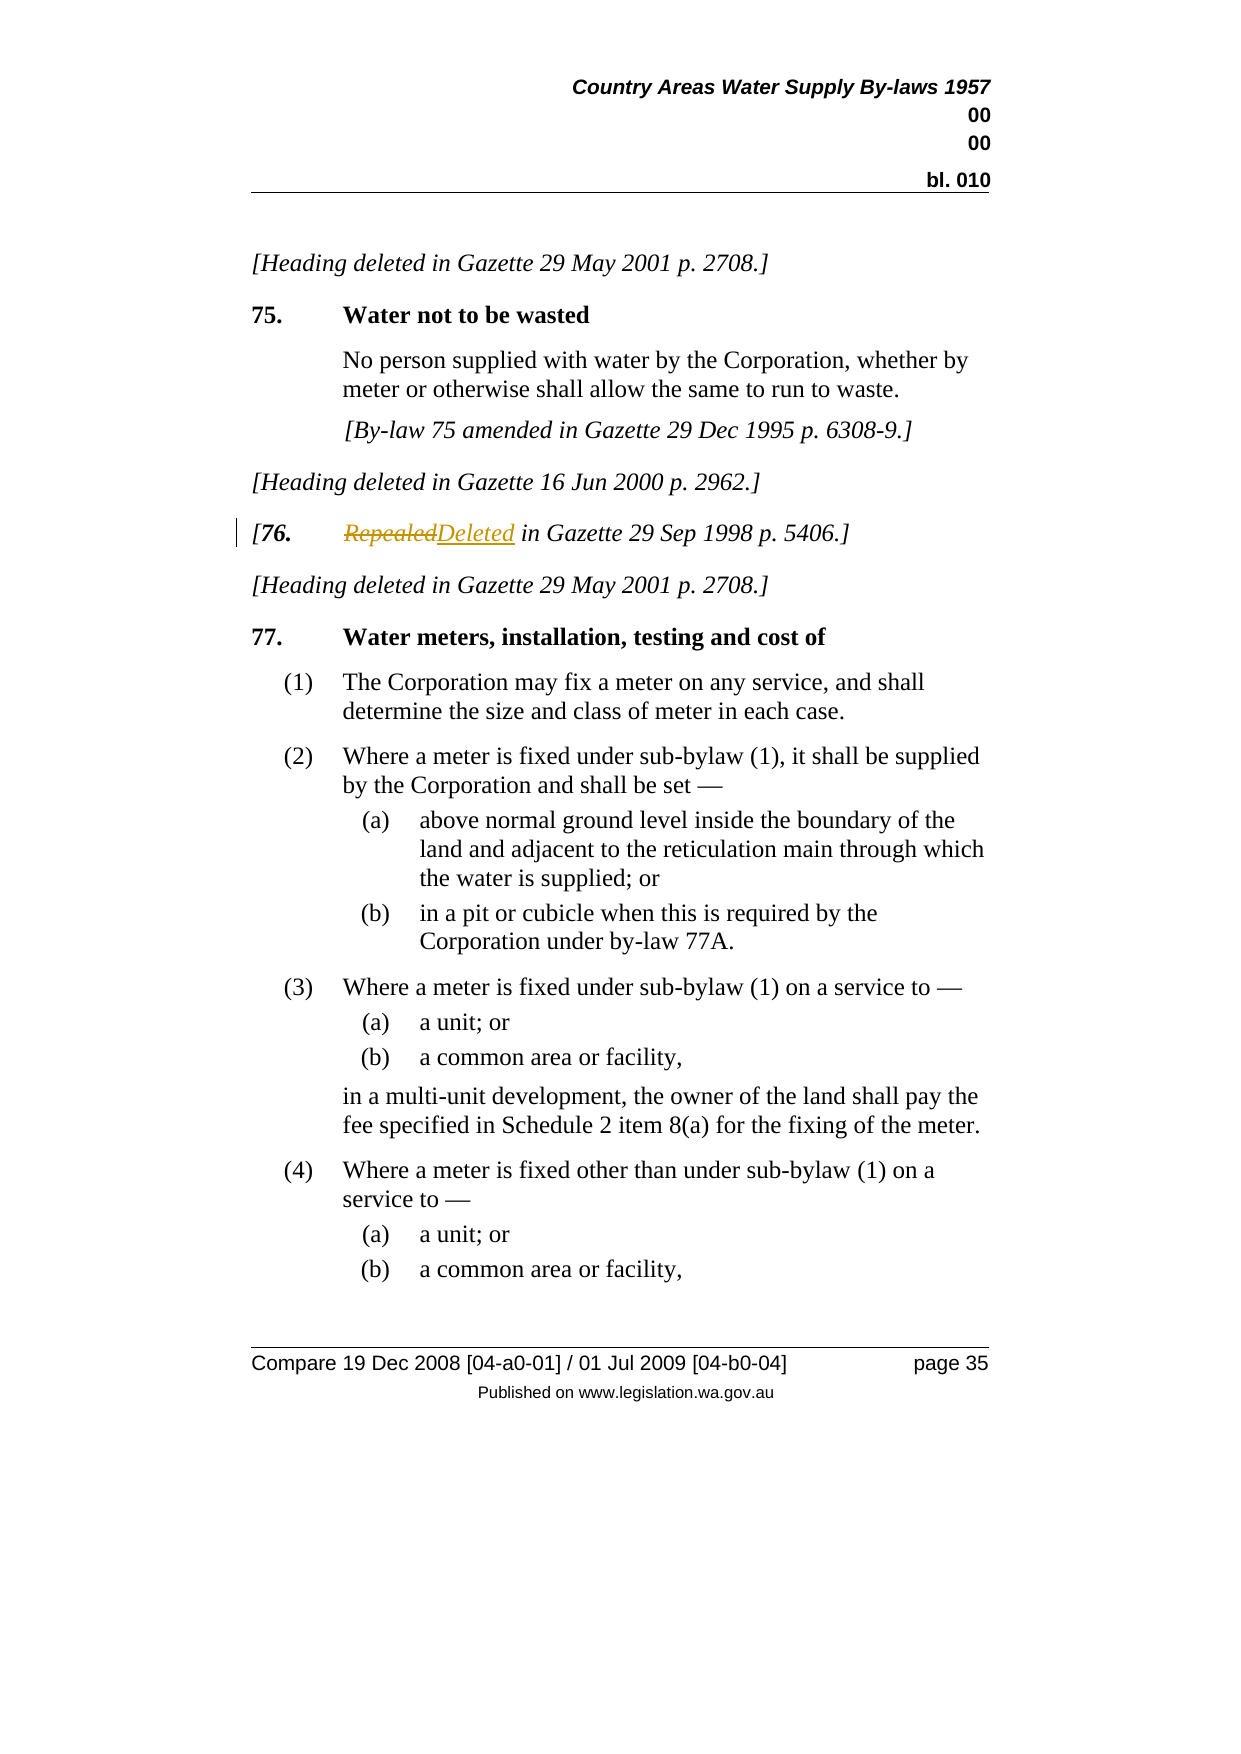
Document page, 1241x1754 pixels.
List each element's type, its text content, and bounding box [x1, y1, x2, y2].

text [76. in Gazette 29 Sep 1998 p. 5406.] [251, 518, 989, 547]
text (4) Where a meter is fixed other than under sub-bylaw (1) on a service to — [251, 1155, 989, 1213]
text No person supplied with water by the Corporation, whether by meter or otherwise shall allow the same to run to waste. [251, 345, 989, 403]
text (a) a unit; or [251, 1007, 989, 1036]
text (a) a unit; or [251, 1219, 989, 1248]
text (b) a common area or facility, [251, 1042, 989, 1071]
text (a) above normal ground level inside the boundary of the land and adjacent to the reticulation main through which the water is supplied; or [251, 805, 989, 891]
text [Heading deleted in Gazette 29 May 2001 p. 2708.] [251, 570, 989, 599]
text (2) Where a meter is fixed under sub-bylaw (1), it shall be supplied by the Corporation and shall be set — [251, 741, 989, 799]
text [By-law 75 amended in Gazette 29 Dec 1995 p. 6308-9.] [251, 415, 989, 444]
text (3) Where a meter is fixed under sub-bylaw (1) on a service to — [251, 972, 989, 1001]
subtitle 75. Water not to be wasted [251, 300, 989, 328]
text [Heading deleted in Gazette 29 May 2001 p. 2708.] [251, 248, 989, 277]
text in a multi-unit development, the owner of the land shall pay the fee specified in Schedule 2 item 8(a) for the fixing of the meter. [251, 1081, 989, 1138]
text (b) in a pit or cubicle when this is required by the Corporation under by-law 77A. [251, 898, 989, 955]
text (b) a common area or facility, [251, 1254, 989, 1283]
text (1) The Corporation may fix a meter on any service, and shall determine the size and class of meter in each case. [251, 667, 989, 725]
text [Heading deleted in Gazette 16 Jun 2000 p. 2962.] [251, 467, 989, 496]
subtitle 77. Water meters, installation, testing and cost of [251, 622, 989, 651]
